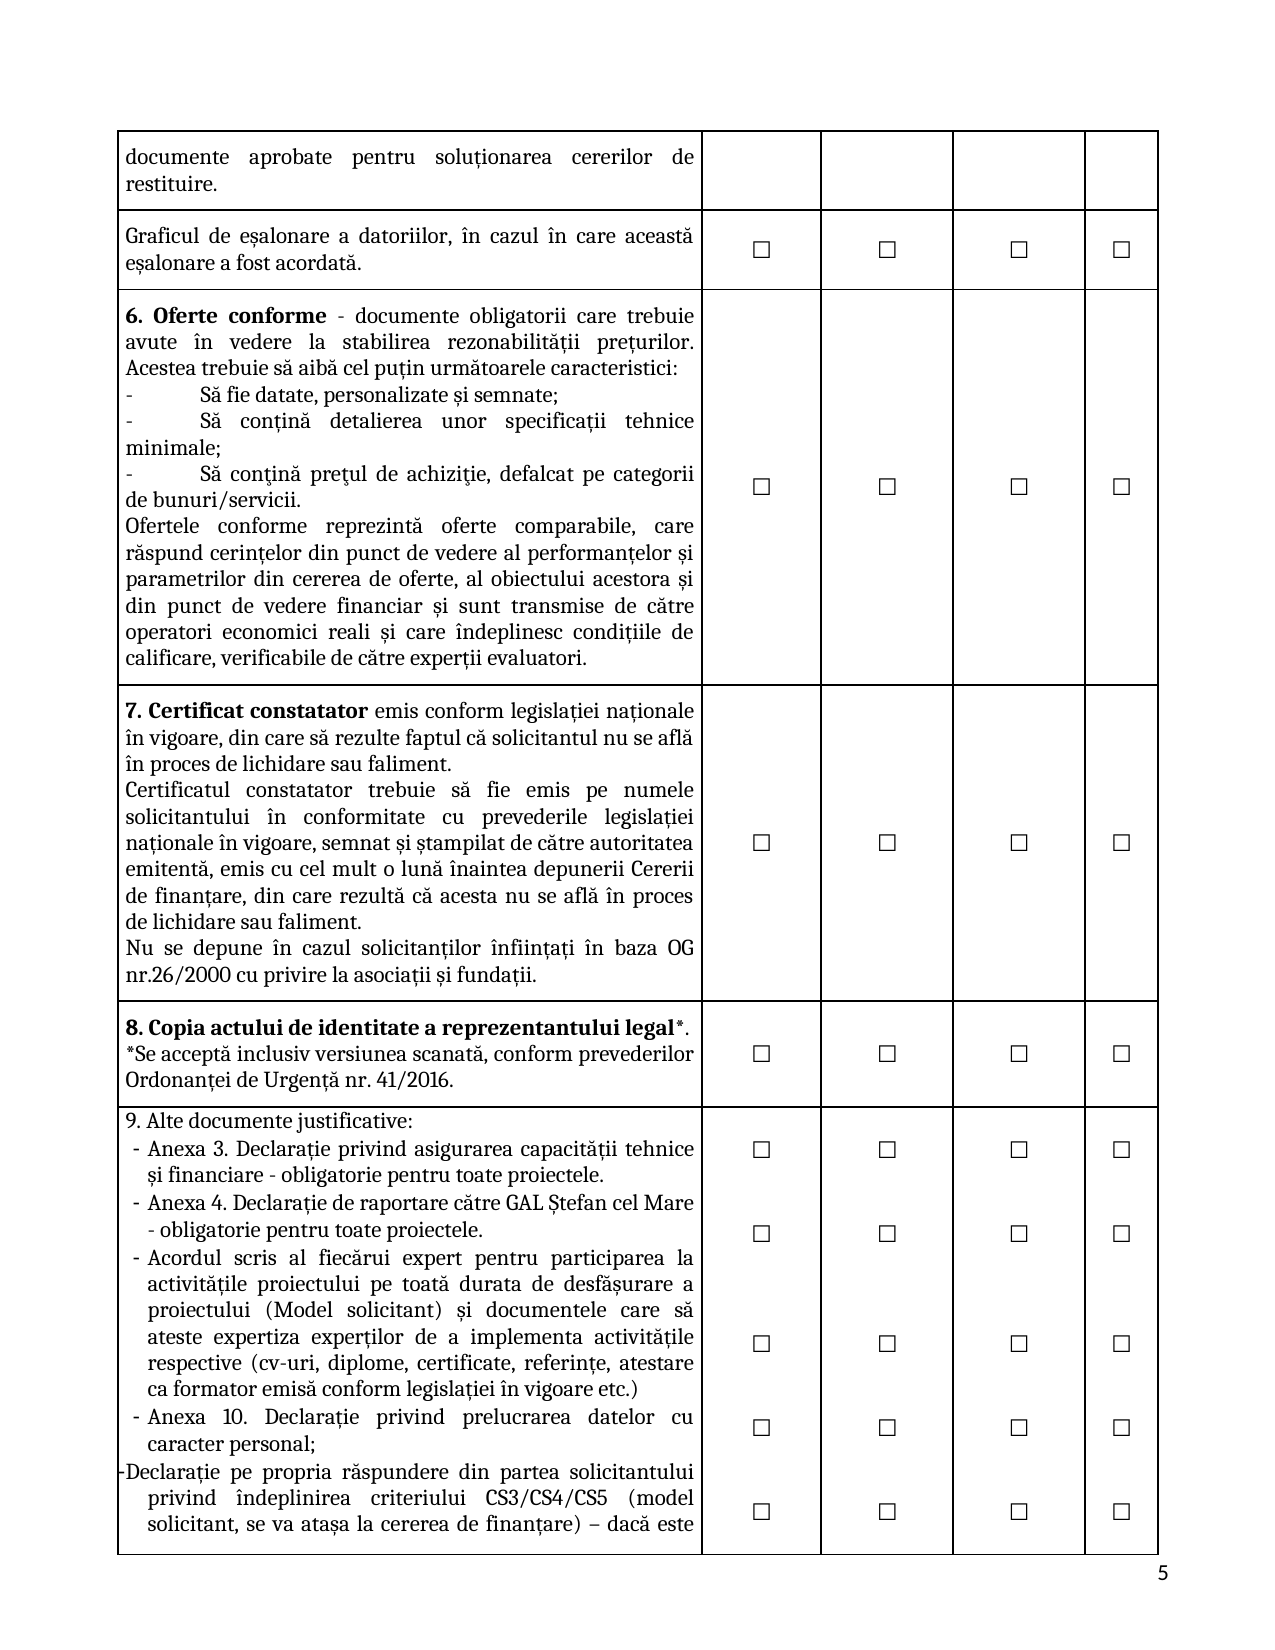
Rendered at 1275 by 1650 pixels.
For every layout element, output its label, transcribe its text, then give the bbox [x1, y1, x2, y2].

table_cell [1086, 290, 1157, 684]
table_cell [954, 132, 1084, 209]
table_cell [1086, 686, 1157, 1000]
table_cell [119, 132, 701, 209]
table_cell [703, 211, 820, 288]
table_cell [822, 1002, 952, 1106]
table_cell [119, 1108, 701, 1554]
table_cell [1086, 132, 1157, 209]
table_cell [954, 1108, 1084, 1554]
table_cell 7. Certificat constatator emis conform legislației naționale în vigoare, din care să rezulte faptul că solicitantul nu se află în proces de lichidare sau faliment. Certificatul constatator trebuie să fie emis pe numele solicitantului în conformitate cu prevederile legislației naționale în vigoare, semnat și ștampilat de către autoritatea emitentă, emis cu cel mult o lună înaintea depunerii Cererii de finanțare, din care rezultă că acesta nu se află în proces de lichidare sau faliment. Nu se depune în cazul solicitanților înființați în baza OG nr.26/2000 cu privire la asociații și fundații. [119, 686, 701, 1000]
table_cell [703, 290, 820, 684]
table_cell [1086, 1108, 1157, 1554]
table_cell [703, 1002, 820, 1106]
table_cell [1086, 1002, 1157, 1106]
table_cell [822, 132, 952, 209]
table_cell [703, 132, 820, 209]
table_cell [822, 686, 952, 1000]
table_cell [954, 686, 1084, 1000]
table_cell [703, 686, 820, 1000]
table_cell 6. Oferte conforme - documente obligatorii care trebuie avute în vedere la stabilirea rezonabilității prețurilor. Acestea trebuie să aibă cel puțin următoarele caracteristici: - Să fie datate, personalizate și semnate; - Să conțină detalierea unor specificații tehnice minimale; - Să conţină preţul de achiziţie, defalcat pe categorii de bunuri/servicii. Ofertele conforme reprezintă oferte comparabile, care răspund cerințelor din punct de vedere al performanțelor și parametrilor din cererea de oferte, al obiectului acestora și din punct de vedere financiar și sunt transmise de către operatori economici reali și care îndeplinesc condițiile de calificare, verificabile de către experții evaluatori. [119, 290, 701, 684]
table_cell [954, 211, 1084, 288]
table_cell [822, 211, 952, 288]
table_cell [822, 290, 952, 684]
table_cell 8. Copia actului de identitate a reprezentantului legal*. *Se acceptă inclusiv versiunea scanată, conform prevederilor Ordonanței de Urgență nr. 41/2016. [119, 1002, 701, 1106]
table_cell [954, 290, 1084, 684]
table_cell [954, 1002, 1084, 1106]
table_cell [1086, 211, 1157, 288]
table_cell [822, 1108, 952, 1554]
table_cell Graficul de eșalonare a datoriilor, în cazul în care această eșalonare a fost acordată. [119, 211, 701, 288]
table_cell [703, 1108, 820, 1554]
